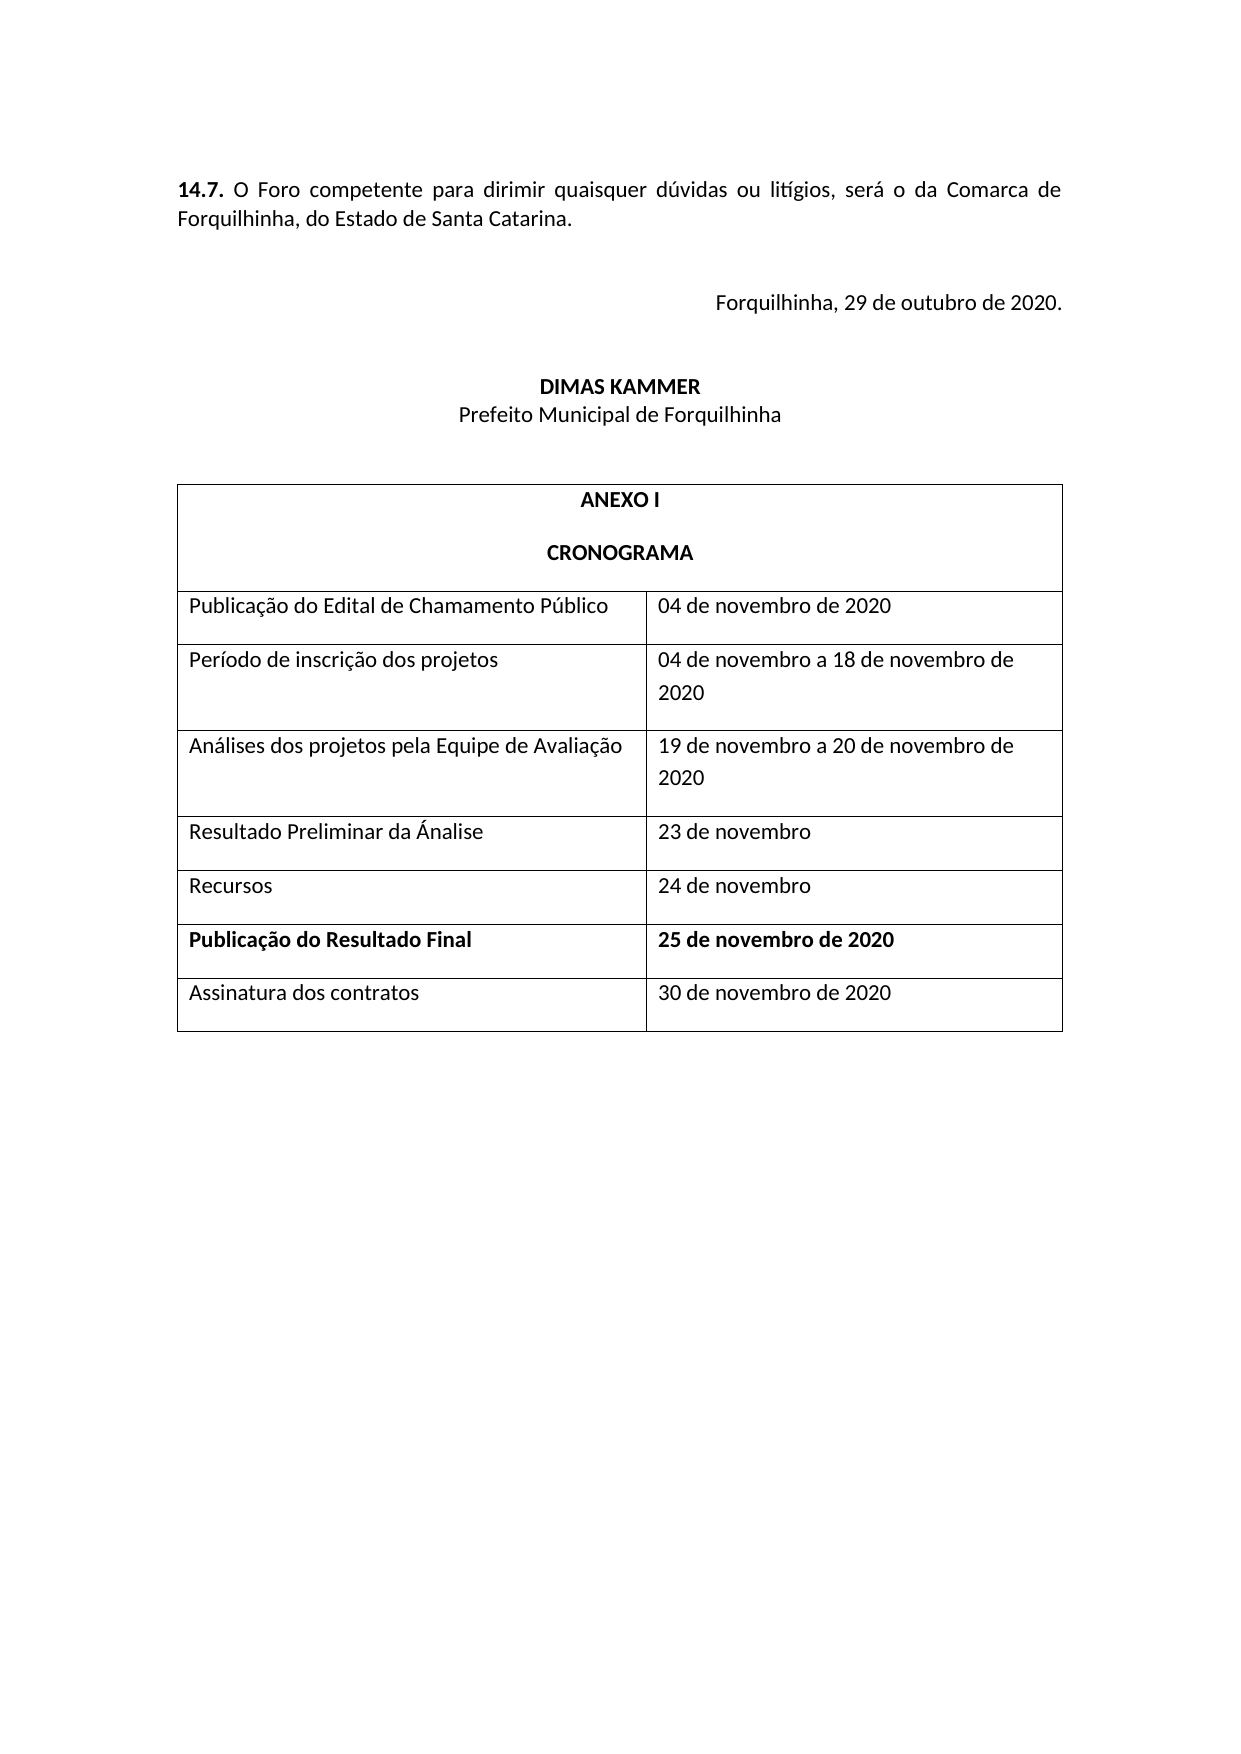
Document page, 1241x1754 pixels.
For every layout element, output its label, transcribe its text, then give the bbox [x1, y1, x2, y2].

table_cell 04 de novembro de 2020 [647, 592, 1062, 644]
table_cell 25 de novembro de 2020 [647, 925, 1062, 977]
table_cell Assinatura dos contratos [178, 979, 646, 1031]
table_cell Publicação do Edital de Chamamento Público [178, 592, 646, 644]
text Forquilhinha, 29 de outubro de 2020. [177, 288, 1063, 316]
text 14.7. O Foro competente para dirimir quaisquer dúvidas ou litígios, será o da Comarca de Forquilhinha, do Estado de Santa Catarina. [177, 176, 1063, 232]
text Prefeito Municipal de Forquilhinha [177, 400, 1063, 428]
table_header ANEXO I CRONOGRAMA [178, 485, 1062, 591]
table_cell Período de inscrição dos projetos [178, 645, 646, 730]
table_cell 30 de novembro de 2020 [647, 979, 1062, 1031]
table_cell 04 de novembro a 18 de novembro de 2020 [647, 645, 1062, 730]
table_cell Recursos [178, 871, 646, 924]
table_cell 24 de novembro [647, 871, 1062, 924]
table_cell Resultado Preliminar da Ánalise [178, 817, 646, 870]
table_cell 23 de novembro [647, 817, 1062, 870]
text DIMAS KAMMER [177, 372, 1063, 400]
table_cell Análises dos projetos pela Equipe de Avaliação [178, 731, 646, 816]
table_cell 19 de novembro a 20 de novembro de 2020 [647, 731, 1062, 816]
table_cell Publicação do Resultado Final [178, 925, 646, 977]
